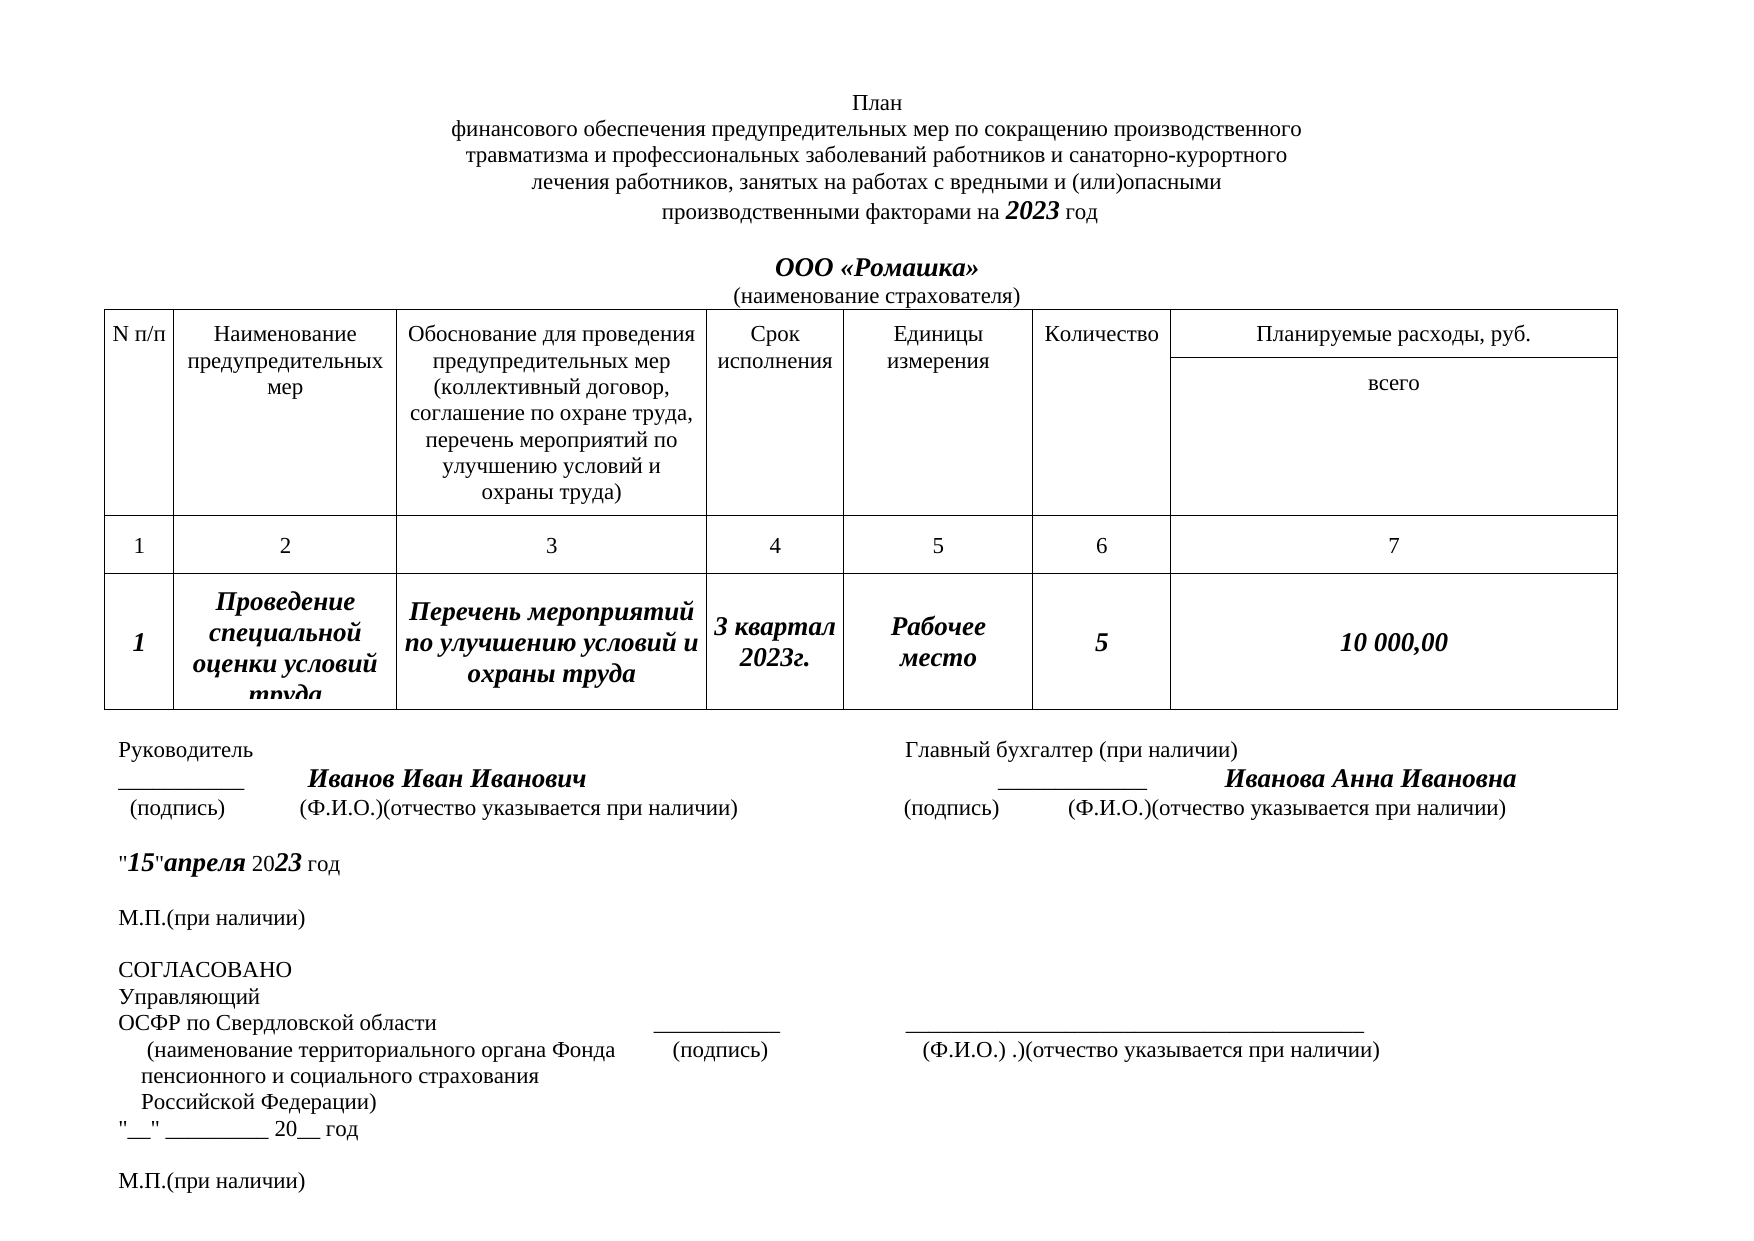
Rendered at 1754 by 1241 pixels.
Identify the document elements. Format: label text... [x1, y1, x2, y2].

text Руководитель Главный бухгалтер (при наличии) [118, 736, 1636, 762]
table_header Единицы измерения [844, 310, 1032, 515]
text СОГЛАСОВАНО [118, 957, 1636, 983]
text "__" _________ 20__ год [118, 1115, 1636, 1141]
text пенсионного и социального страхования [118, 1062, 1636, 1088]
table_cell всего [1171, 358, 1617, 515]
table_cell 1 [105, 516, 173, 573]
text "15"апреля 2023 год [118, 846, 1636, 877]
text М.П.(при наличии) [118, 1167, 1636, 1194]
table_cell 10 000,00 [1171, 574, 1617, 709]
text лечения работников, занятых на работах с вредными и (или)опасными [118, 168, 1636, 194]
table_cell 2 [174, 516, 396, 573]
text травматизма и профессиональных заболеваний работников и санаторно-курортного [118, 141, 1636, 168]
table_cell 5 [844, 516, 1032, 573]
table_cell 1 [105, 574, 173, 709]
text Управляющий [118, 983, 1636, 1009]
table_header N п/п [105, 310, 173, 515]
text ___________ Иванов Иван Иванович _____________ Иванова Анна Ивановна [118, 762, 1636, 794]
table_cell Проведение специальной оценки условий труда [174, 574, 396, 709]
text Российской Федерации) [118, 1088, 1636, 1115]
text ООО «Ромашка» [118, 251, 1636, 282]
table_header Планируемые расходы, руб. [1171, 310, 1617, 357]
text (наименование страхователя) [118, 282, 1636, 309]
table_header Наименование предупредительных мер [174, 310, 396, 515]
table_header Количество [1033, 310, 1170, 515]
text (подпись) (Ф.И.О.)(отчество указывается при наличии) (подпись) (Ф.И.О.)(отчество указывается при наличии) [118, 794, 1636, 820]
table_cell 5 [1033, 574, 1170, 709]
table_cell Перечень мероприятий по улучшению условий и охраны труда [397, 574, 706, 709]
table_cell 4 [707, 516, 843, 573]
table_cell 6 [1033, 516, 1170, 573]
table_header Срок исполнения [707, 310, 843, 515]
text М.П.(при наличии) [118, 904, 1636, 930]
text производственными факторами на 2023 год [118, 194, 1636, 225]
table_cell 3 квартал 2023г. [707, 574, 843, 709]
text (наименование территориального органа Фонда (подпись) (Ф.И.О.) .)(отчество указывается при наличии) [118, 1036, 1636, 1062]
table_cell 3 [397, 516, 706, 573]
table_cell Рабочее место [844, 574, 1032, 709]
text финансового обеспечения предупредительных мер по сокращению производственного [118, 115, 1636, 141]
text План [118, 89, 1636, 115]
text ОСФР по Свердловской области ___________ ________________________________________ [118, 1009, 1636, 1036]
table_header Обоснование для проведения предупредительных мер (коллективный договор, соглашение по охране труда, перечень мероприятий по улучшению условий и охраны труда) [397, 310, 706, 515]
table_cell 7 [1171, 516, 1617, 573]
